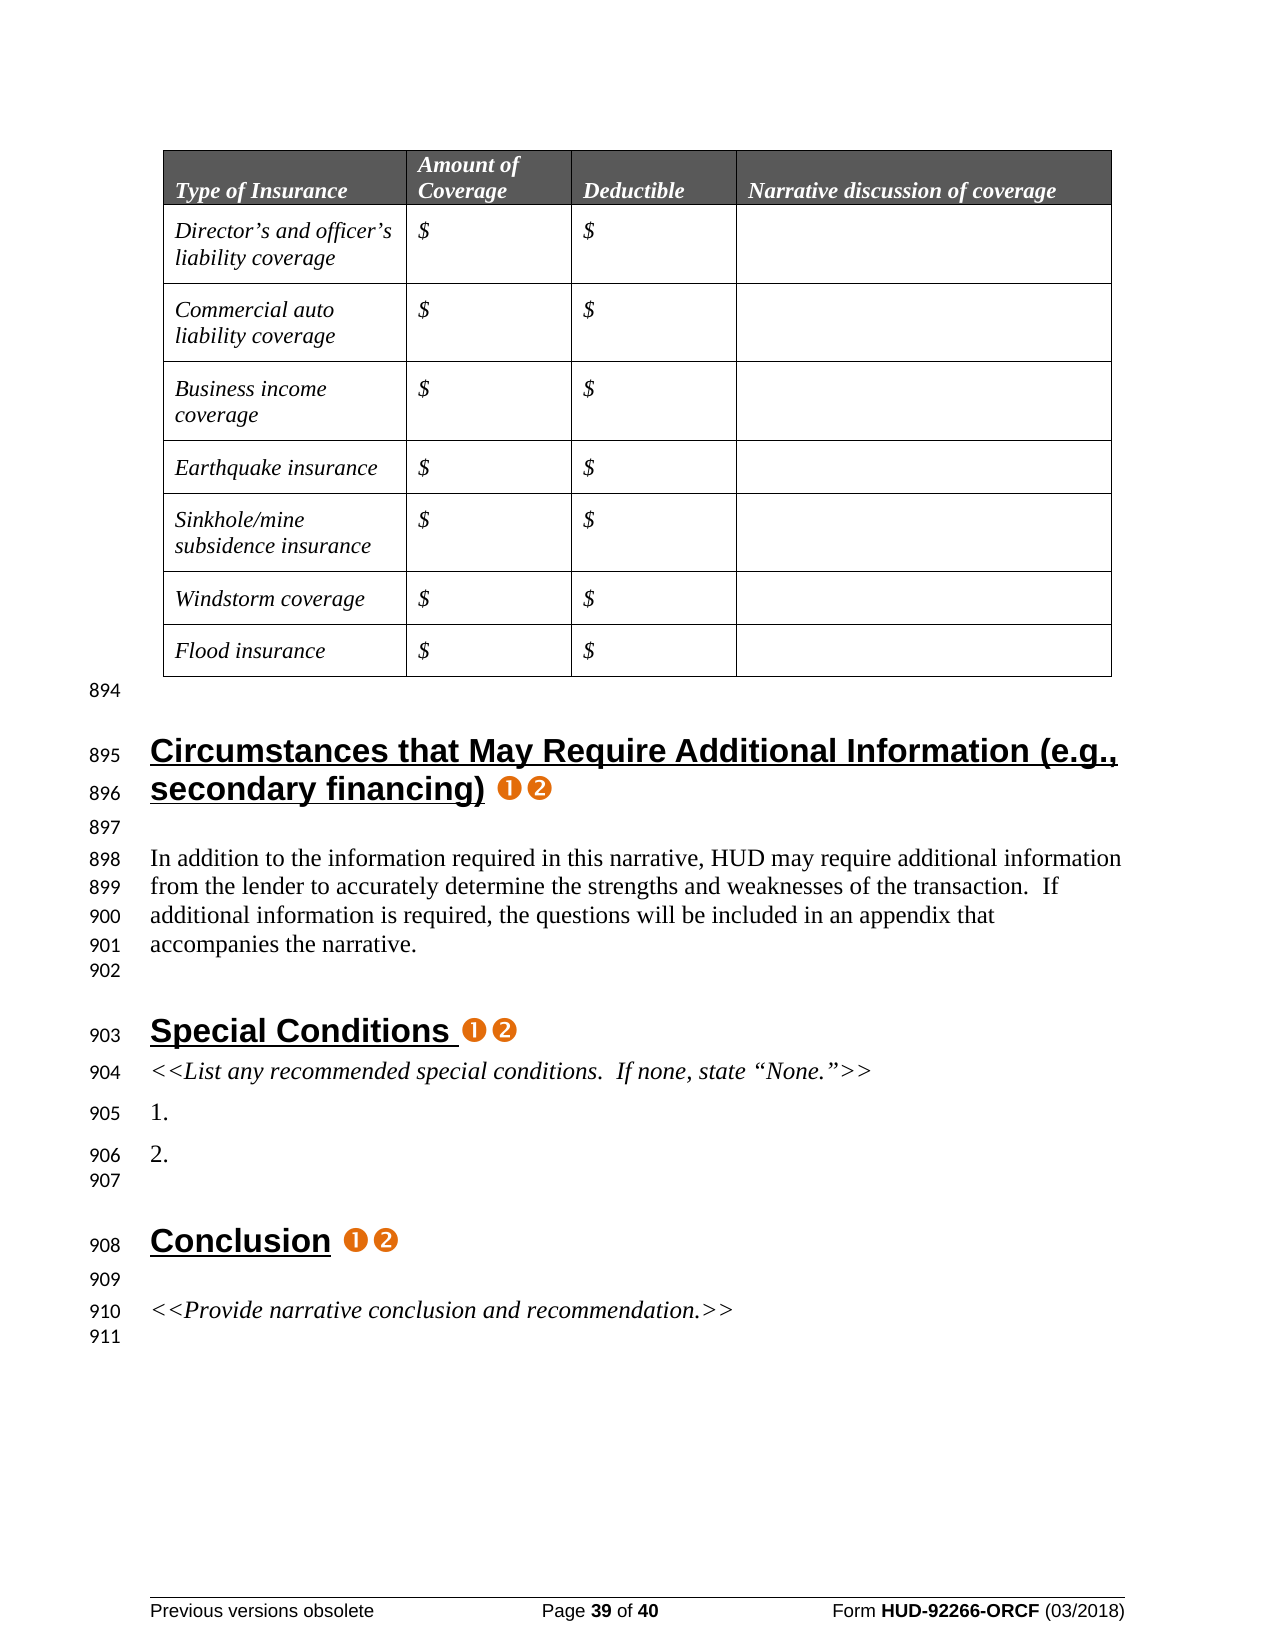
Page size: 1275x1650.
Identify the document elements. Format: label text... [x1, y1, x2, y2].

table_cell [737, 205, 1111, 282]
subtitle Conclusion [150, 1221, 1125, 1260]
table_cell [737, 362, 1111, 440]
table_cell $ [572, 362, 736, 440]
table_cell $ [407, 441, 571, 492]
table_cell Sinkhole/mine subsidence insurance [164, 494, 406, 571]
table_cell $ [572, 625, 736, 676]
table_cell $ [572, 284, 736, 361]
table_cell [737, 284, 1111, 361]
table_cell $ [407, 284, 571, 361]
table_cell Earthquake insurance [164, 441, 406, 492]
table_cell $ [407, 362, 571, 440]
table_cell [737, 494, 1111, 571]
table_header Deductible [572, 151, 736, 204]
subtitle Circumstances that May Require Additional Information (e.g., secondary financing) [150, 731, 1125, 808]
table_cell $ [572, 494, 736, 571]
text In addition to the information required in this narrative, HUD may require additional information from the lender to accurately determine the strengths and weaknesses of the transaction. If additional information is required, the questions will be included in an appendix that accompanies the narrative. [150, 843, 1125, 958]
table_cell Windstorm coverage [164, 572, 406, 623]
table_cell $ [407, 494, 571, 571]
table_cell [737, 625, 1111, 676]
text <<Provide narrative conclusion and recommendation.>> [150, 1295, 1125, 1323]
table_cell $ [407, 572, 571, 623]
table_cell $ [407, 205, 571, 282]
table_header Type of Insurance [164, 151, 406, 204]
table_cell [737, 572, 1111, 623]
table_cell $ [572, 205, 736, 282]
table_cell Business income coverage [164, 362, 406, 440]
table_cell $ [572, 441, 736, 492]
subtitle Special Conditions [150, 1011, 1125, 1050]
table_cell Flood insurance [164, 625, 406, 676]
table_header Amount of Coverage [407, 151, 571, 204]
table_header Narrative discussion of coverage [737, 151, 1111, 204]
table_cell [737, 441, 1111, 492]
table_cell $ [572, 572, 736, 623]
table_cell Director’s and officer’s liability coverage [164, 205, 406, 282]
table_cell Commercial auto liability coverage [164, 284, 406, 361]
text <<List any recommended special conditions. If none, state “None.”>> [150, 1056, 1125, 1085]
table_cell $ [407, 625, 571, 676]
